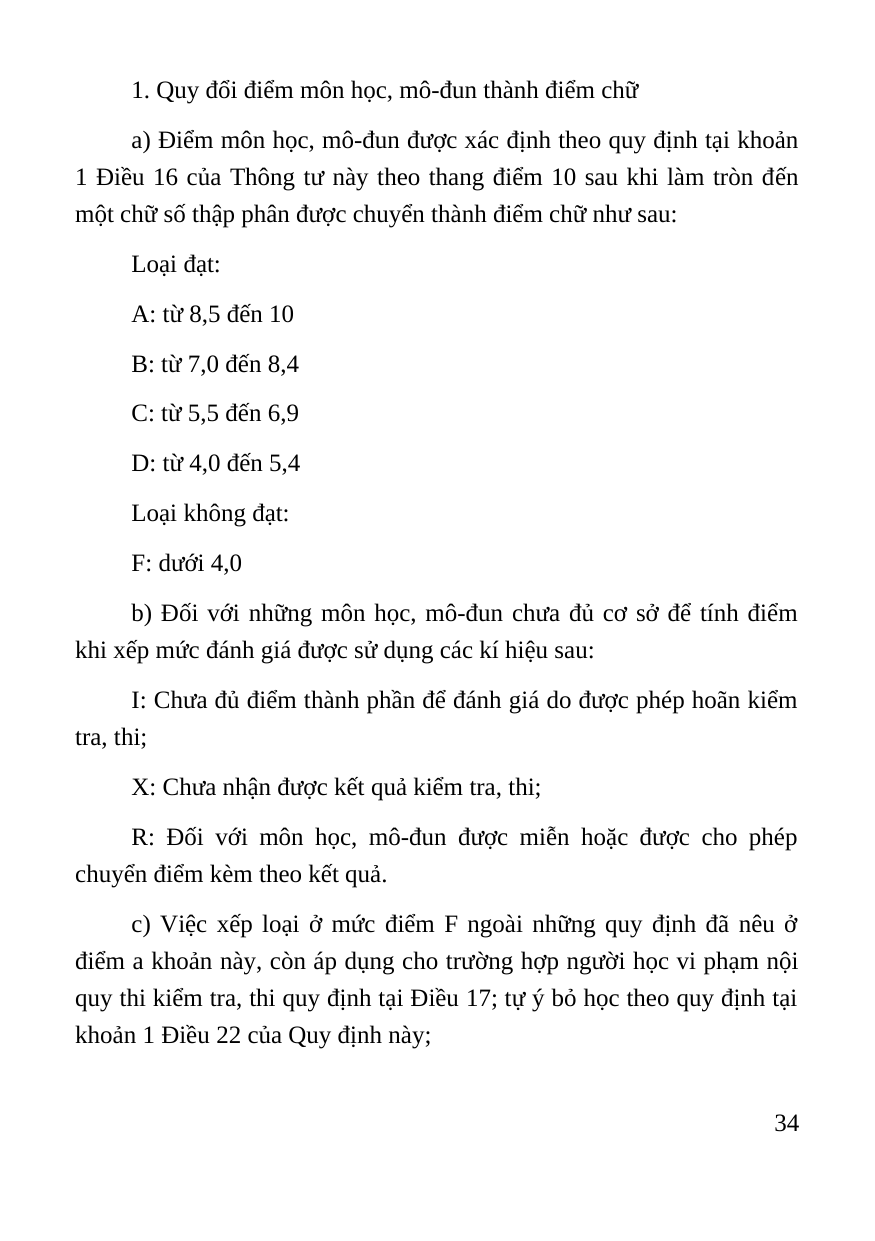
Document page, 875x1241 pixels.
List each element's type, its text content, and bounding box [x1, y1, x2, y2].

text F: dưới 4,0 [75, 548, 799, 577]
text Loại đạt: [75, 249, 799, 278]
text c) Việc xếp loại ở mức điểm F ngoài những quy định đã nêu ở điểm a khoản này, còn áp dụng cho trường hợp người học vi phạm nội quy thi kiểm tra, thi quy định tại Điều 17; tự ý bỏ học theo quy định tại khoản 1 Điều 22 của Quy định này; [75, 909, 799, 1049]
text A: từ 8,5 đến 10 [75, 299, 799, 328]
text b) Đối với những môn học, mô-đun chưa đủ cơ sở để tính điểm khi xếp mức đánh giá được sử dụng các kí hiệu sau: [75, 598, 799, 664]
text D: từ 4,0 đến 5,4 [75, 448, 799, 477]
text I: Chưa đủ điểm thành phần để đánh giá do được phép hoãn kiểm tra, thi; [75, 685, 799, 751]
text Loại không đạt: [75, 498, 799, 527]
text B: từ 7,0 đến 8,4 [75, 349, 799, 377]
text a) Điểm môn học, mô-đun được xác định theo quy định tại khoản 1 Điều 16 của Thông tư này theo thang điểm 10 sau khi làm tròn đến một chữ số thập phân được chuyển thành điểm chữ như sau: [75, 125, 799, 228]
text R: Đối với môn học, mô-đun được miễn hoặc được cho phép chuyển điểm kèm theo kết quả. [75, 822, 799, 888]
text 1. Quy đổi điểm môn học, mô-đun thành điểm chữ [75, 75, 799, 104]
text C: từ 5,5 đến 6,9 [75, 398, 799, 427]
text X: Chưa nhận được kết quả kiểm tra, thi; [75, 772, 799, 801]
